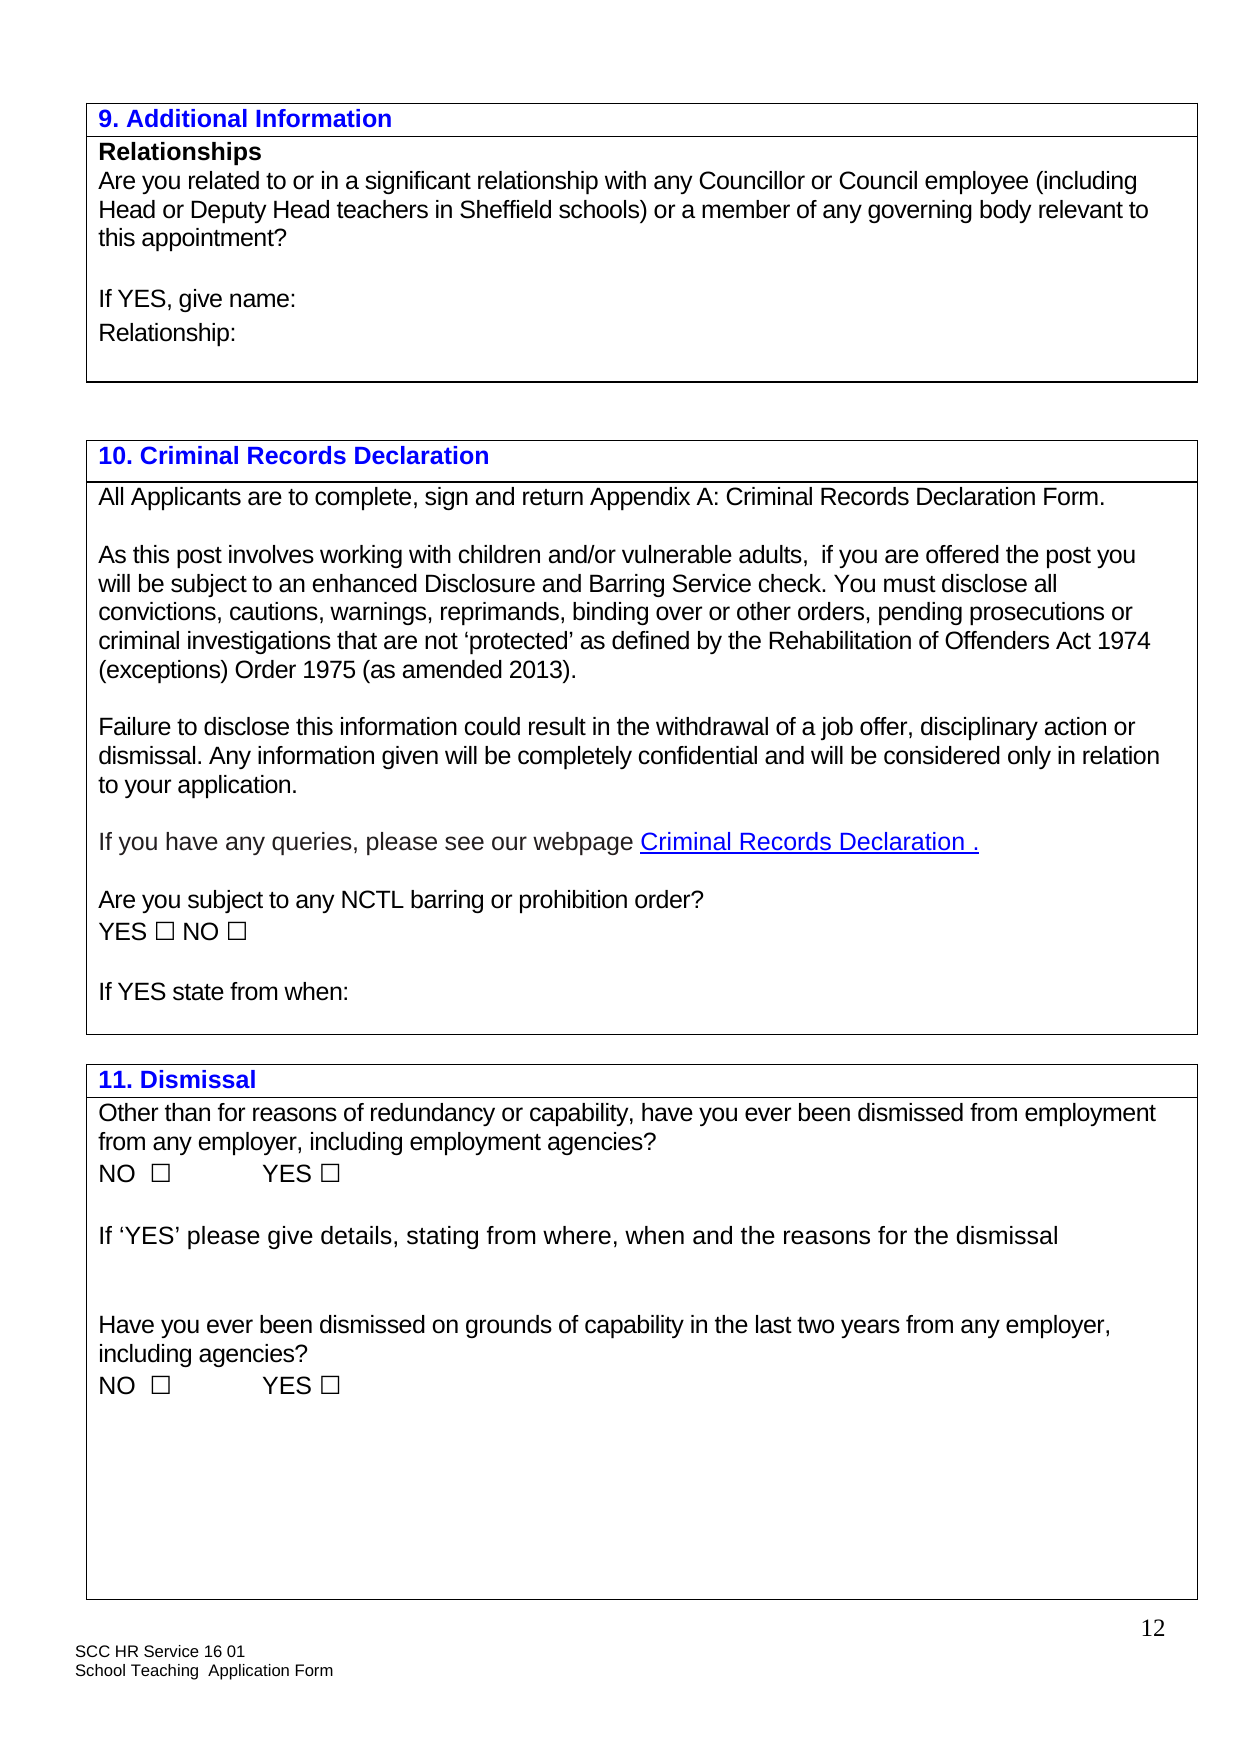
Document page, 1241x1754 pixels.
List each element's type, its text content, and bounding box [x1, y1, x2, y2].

table_header 10. Criminal Records Declaration [87, 441, 1197, 481]
table_cell All Applicants are to complete, sign and return Appendix A: Criminal Records Declaration Form. As this post involves working with children and/or vulnerable adults, if you are offered the post you will be subject to an enhanced Disclosure and Barring Service check. You must disclose all convictions, cautions, warnings, reprimands, binding over or other orders, pending prosecutions or criminal investigations that are not ‘protected’ as defined by the Rehabilitation of Offenders Act 1974 (exceptions) Order 1975 (as amended 2013). Failure to disclose this information could result in the withdrawal of a job offer, disciplinary action or dismissal. Any information given will be completely confidential and will be considered only in relation to your application. If you have any queries, please see our webpage Criminal Records Declaration . Are you subject to any NCTL barring or prohibition order? YES NO If YES state from when: [87, 483, 1197, 1034]
table_cell Relationships Are you related to or in a significant relationship with any Councillor or Council employee (including Head or Deputy Head teachers in Sheffield schools) or a member of any governing body relevant to this appointment? If YES, give name: Relationship: [87, 137, 1197, 381]
table_cell Other than for reasons of redundancy or capability, have you ever been dismissed from employment from any employer, including employment agencies? NO YES If ‘YES’ please give details, stating from where, when and the reasons for the dismissal Have you ever been dismissed on grounds of capability in the last two years from any employer, including agencies? NO YES [87, 1098, 1197, 1599]
table_header 9. Additional Information [87, 104, 1197, 136]
table_header 11. Dismissal [87, 1065, 1197, 1097]
